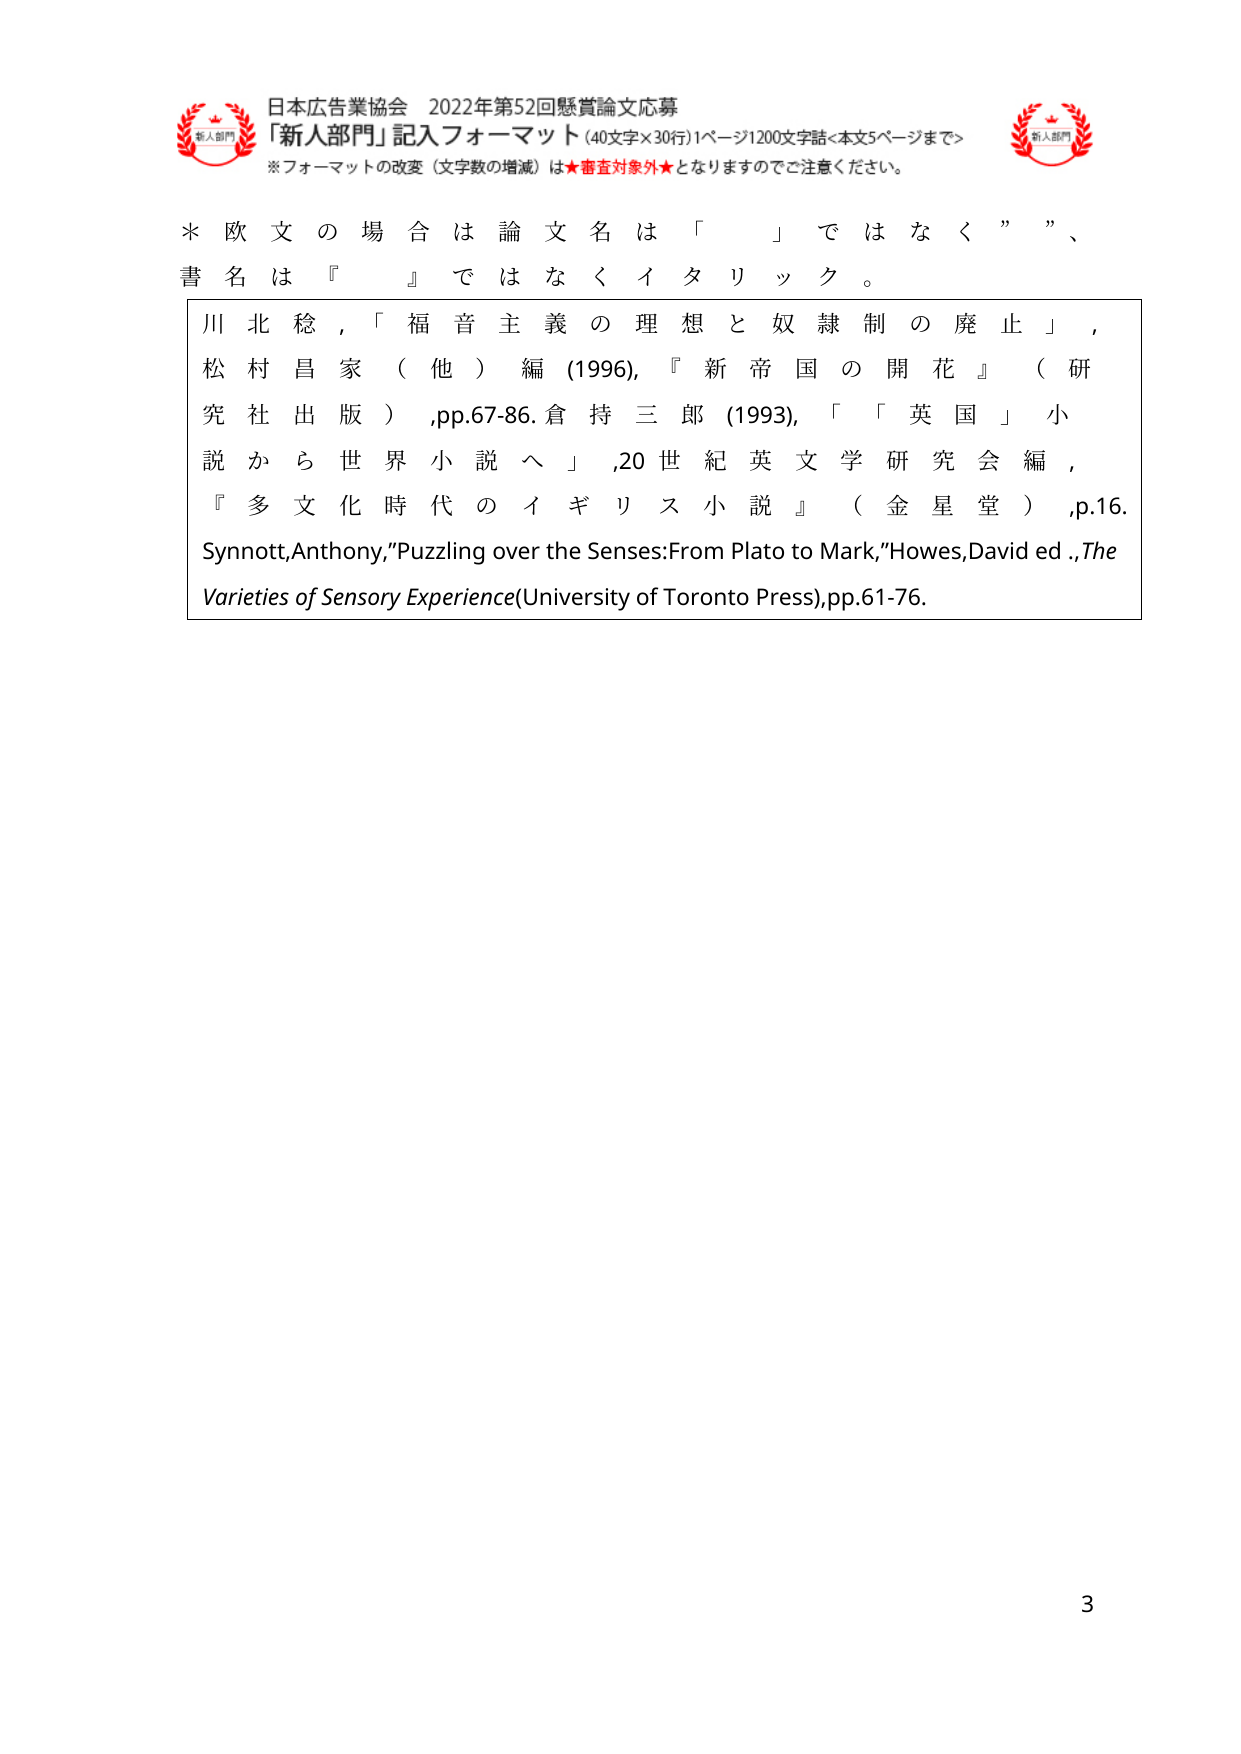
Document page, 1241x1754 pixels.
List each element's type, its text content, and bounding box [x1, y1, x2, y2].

text ＊欧文の場合は論文名は「 」ではなく” ”、書名は『 』ではなくイタリック。 [179, 207, 1092, 299]
picture [177, 88, 1094, 181]
table_header 川北稔,「福音主義の理想と奴隷制の廃止」,松村昌家（他）編(1996),『新帝国の開花』（研究社出版）,pp.67-86. 倉持三郎(1993),「「英国」小説から世界小説へ」,20世紀英文学研究会編,『多文化時代のイギリス小説』（金星堂）,p.16. Synnott,Anthony,”Puzzling over the Senses:From Plato to Mark,”Howes,David ed .,The Varieties of Sensory Experience(University of Toronto Press),pp.61-76. [188, 300, 1141, 619]
